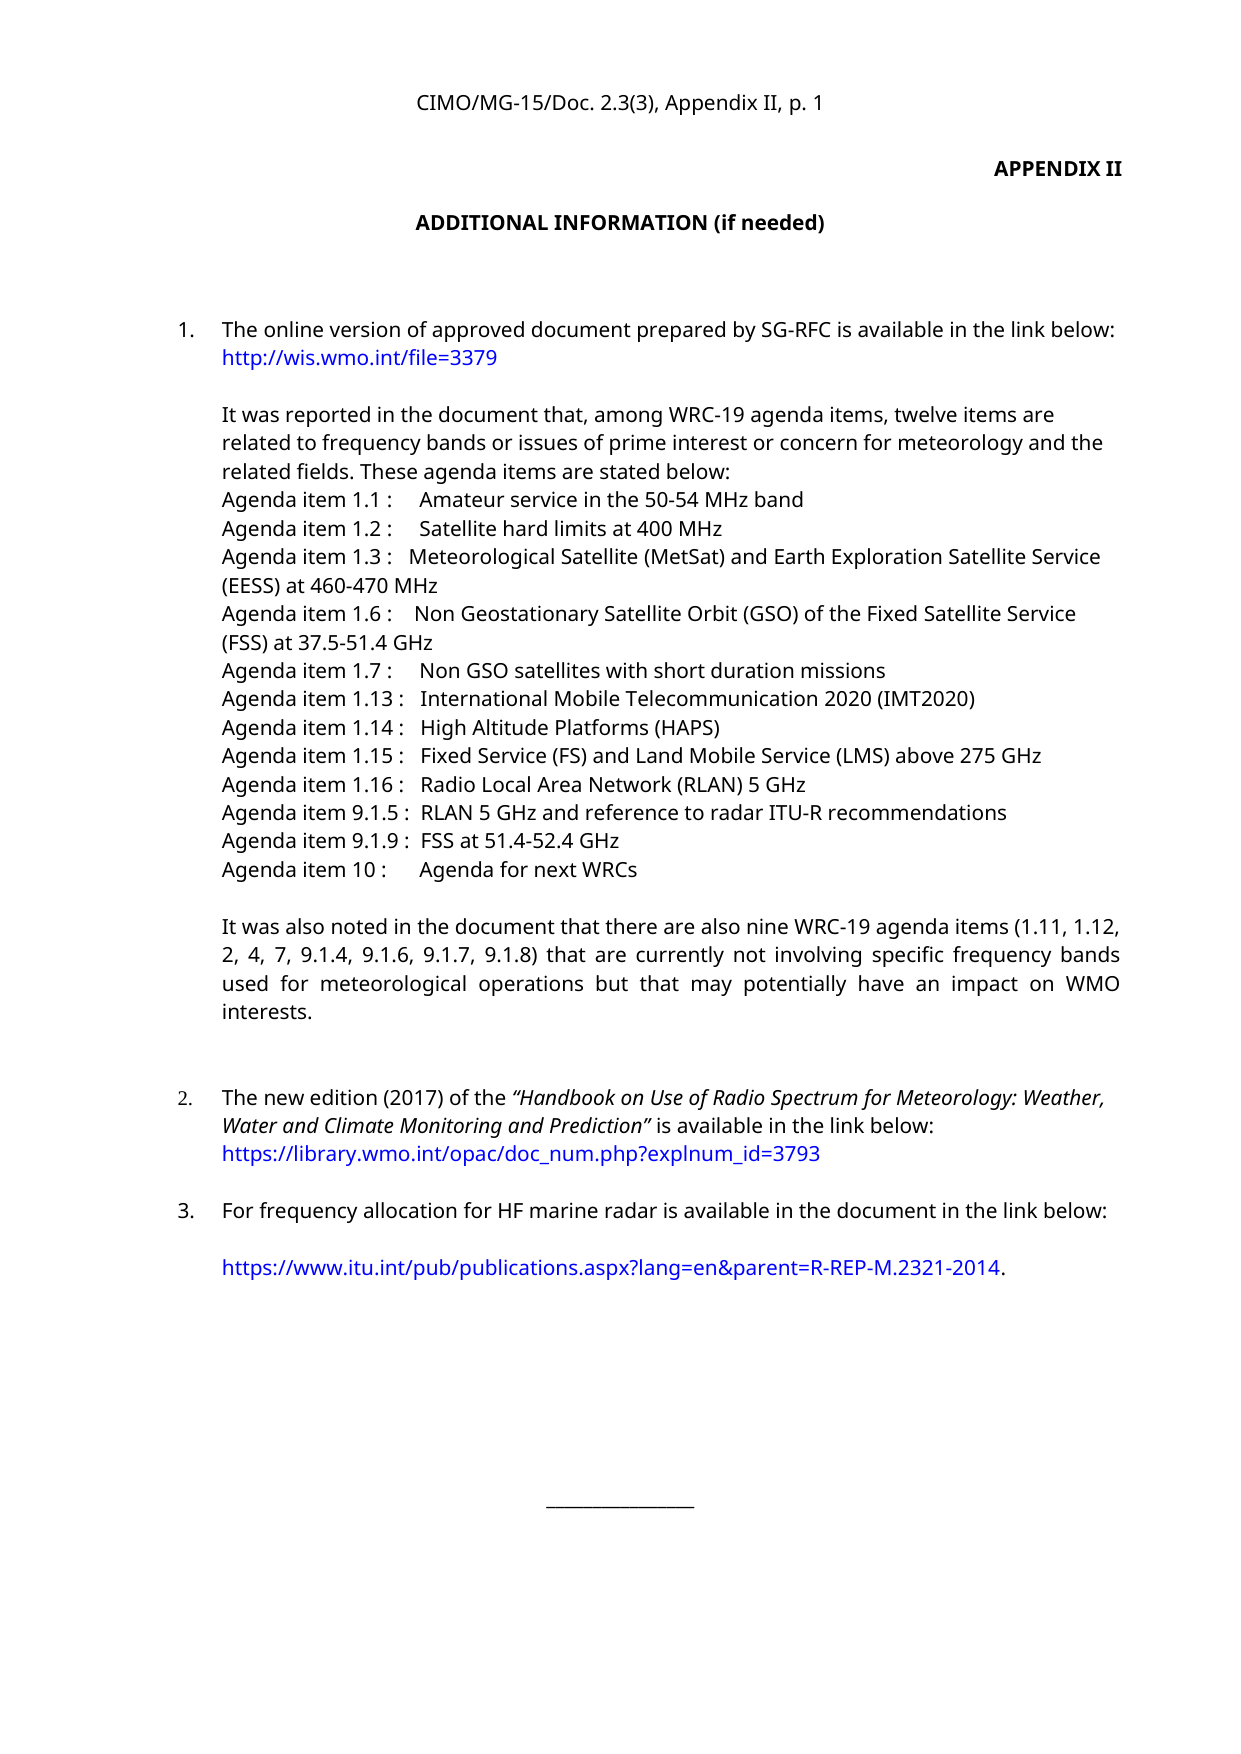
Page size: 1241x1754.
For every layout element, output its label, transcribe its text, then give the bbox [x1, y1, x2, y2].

list It was reported in the document that, among WRC-19 agenda items, twelve items are related to frequency bands or issues of prime interest or concern for meteorology and the related fields. These agenda items are stated below: [222, 400, 1122, 485]
list Agenda item 1.1 : Amateur service in the 50-54 MHz band [222, 485, 1122, 514]
list Agenda item 1.2 : Satellite hard limits at 400 MHz [222, 514, 1122, 542]
list Agenda item 1.7 : Non GSO satellites with short duration missions [222, 656, 1122, 684]
list The new edition (2017) of the “Handbook on Use of Radio Spectrum for Meteorology: Weather, Water and Climate Monitoring and Prediction” is available in the link below: https://library.wmo.int/opac/doc_num.php?explnum_id=3793 [177, 1083, 1122, 1168]
list http://wis.wmo.int/file=3379 [222, 343, 1122, 372]
list https://www.itu.int/pub/publications.aspx?lang=en&parent=R-REP-M.2321-2014. [222, 1253, 1122, 1282]
list Agenda item 1.14 : High Altitude Platforms (HAPS) [222, 713, 1122, 741]
list Agenda item 1.6 : Non Geostationary Satellite Orbit (GSO) of the Fixed Satellite Service (FSS) at 37.5-51.4 GHz [222, 599, 1122, 656]
list It was also noted in the document that there are also nine WRC-19 agenda items (1.11, 1.12, 2, 4, 7, 9.1.4, 9.1.6, 9.1.7, 9.1.8) that are currently not involving specific frequency bands used for meteorological operations but that may potentially have an impact on WMO interests. [222, 912, 1122, 1026]
text ________________ [118, 1483, 1122, 1511]
list Agenda item 1.15 : Fixed Service (FS) and Land Mobile Service (LMS) above 275 GHz [222, 741, 1122, 770]
list Agenda item 1.3 : Meteorological Satellite (MetSat) and Earth Exploration Satellite Service (EESS) at 460-470 MHz [222, 542, 1122, 599]
text ADDITIONAL INFORMATION (if needed) [118, 208, 1122, 236]
list Agenda item 1.13 : International Mobile Telecommunication 2020 (IMT2020) [222, 684, 1122, 713]
list Agenda item 10 : Agenda for next WRCs [222, 855, 1122, 883]
list Agenda item 9.1.9 : FSS at 51.4-52.4 GHz [222, 827, 1122, 855]
list The online version of approved document prepared by SG-RFC is available in the link below: [177, 315, 1122, 343]
text APPENDIX II [118, 154, 1122, 183]
list Agenda item 9.1.5 : RLAN 5 GHz and reference to radar ITU-R recommendations [222, 798, 1122, 827]
list Agenda item 1.16 : Radio Local Area Network (RLAN) 5 GHz [222, 770, 1122, 798]
list For frequency allocation for HF marine radar is available in the document in the link below: [177, 1196, 1122, 1225]
